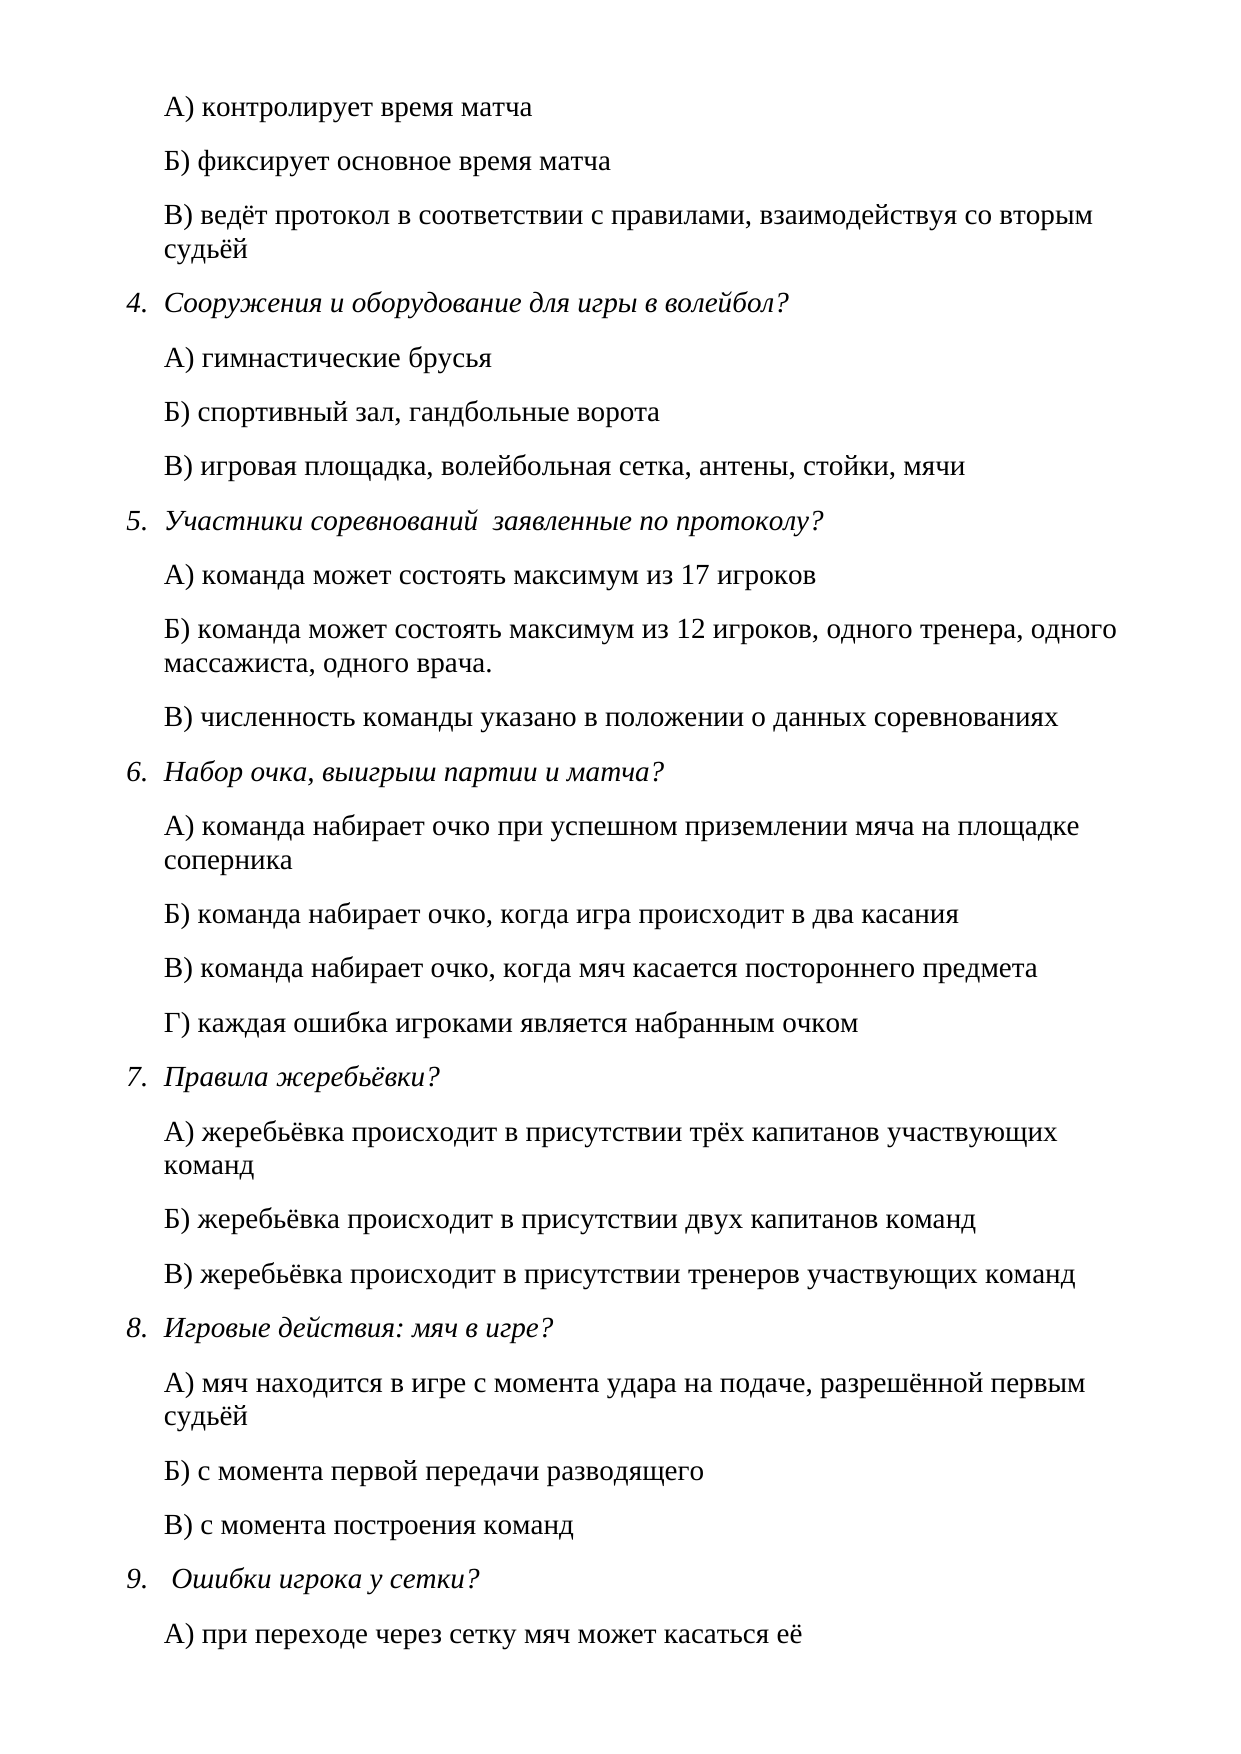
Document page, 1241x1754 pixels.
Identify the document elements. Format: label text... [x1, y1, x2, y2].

text В) ведёт протокол в соответствии с правилами, взаимодействуя со вторым судьёй [164, 197, 1152, 264]
list Ошибки игрока у сетки? [126, 1561, 1152, 1595]
text А) гимнастические брусья [164, 340, 1152, 373]
text Г) каждая ошибка игроками является набранным очком [164, 1005, 1152, 1038]
list Сооружения и оборудование для игры в волейбол? [126, 285, 1152, 319]
list Участники соревнований заявленные по протоколу? [126, 503, 1152, 536]
text Б) команда набирает очко, когда игра происходит в два касания [164, 896, 1152, 930]
list Набор очка, выигрыш партии и матча? [126, 754, 1152, 787]
text Б) с момента первой передачи разводящего [164, 1453, 1152, 1486]
text А) команда набирает очко при успешном приземлении мяча на площадке соперника [164, 808, 1152, 875]
text А) команда может состоять максимум из 17 игроков [164, 557, 1152, 591]
text В) численность команды указано в положении о данных соревнованиях [164, 699, 1152, 733]
list Правила жеребьёвки? [126, 1059, 1152, 1093]
text В) команда набирает очко, когда мяч касается постороннего предмета [164, 951, 1152, 984]
text А) жеребьёвка происходит в присутствии трёх капитанов участвующих команд [164, 1114, 1152, 1181]
text А) мяч находится в игре с момента удара на подаче, разрешённой первым судьёй [164, 1365, 1152, 1432]
text Б) фиксирует основное время матча [164, 143, 1152, 177]
text А) при переходе через сетку мяч может касаться её [164, 1616, 1152, 1649]
list Игровые действия: мяч в игре? [126, 1310, 1152, 1344]
text Б) команда может состоять максимум из 12 игроков, одного тренера, одного массажиста, одного врача. [164, 612, 1152, 679]
text Б) спортивный зал, гандбольные ворота [164, 394, 1152, 428]
text В) жеребьёвка происходит в присутствии тренеров участвующих команд [164, 1256, 1152, 1289]
text А) контролирует время матча [164, 89, 1152, 122]
text В) с момента построения команд [164, 1507, 1152, 1541]
text Б) жеребьёвка происходит в присутствии двух капитанов команд [164, 1202, 1152, 1235]
text В) игровая площадка, волейбольная сетка, антены, стойки, мячи [164, 448, 1152, 482]
